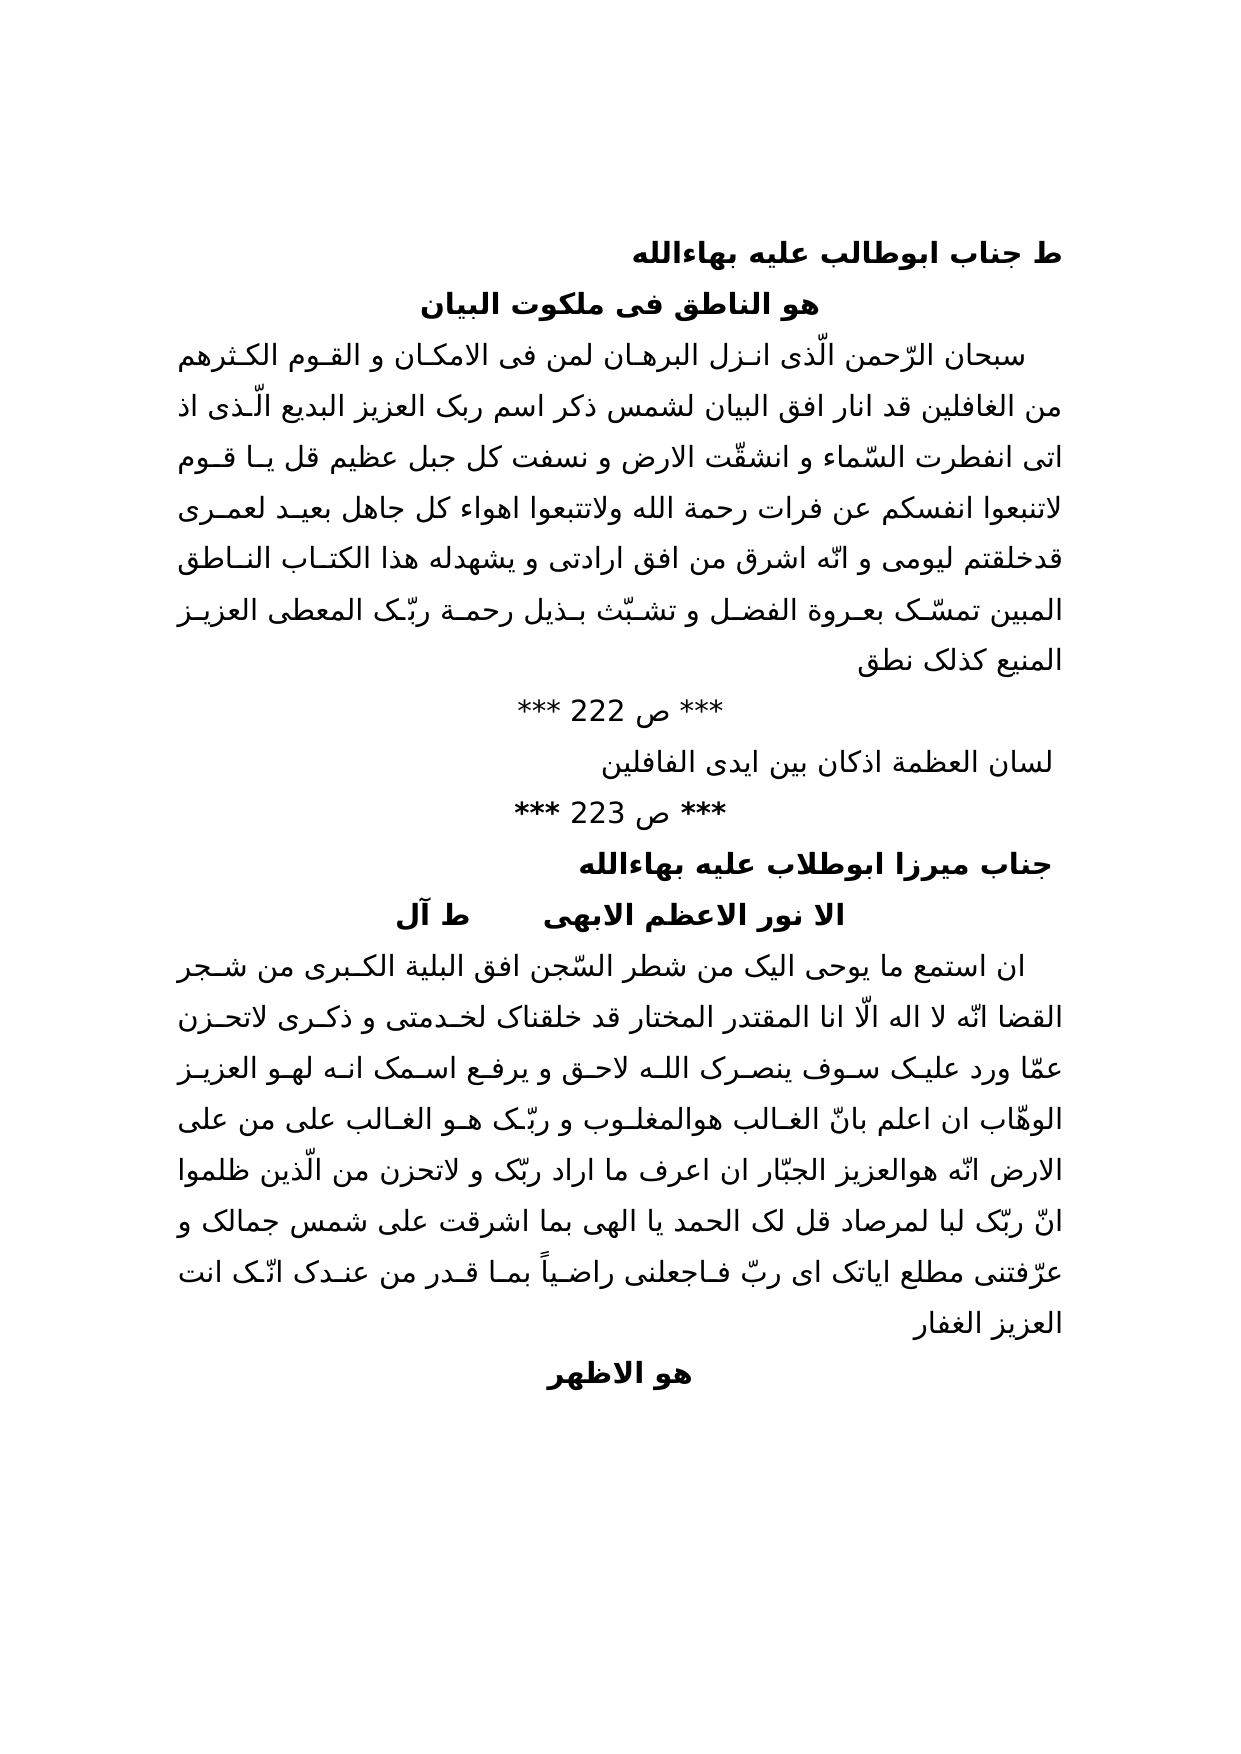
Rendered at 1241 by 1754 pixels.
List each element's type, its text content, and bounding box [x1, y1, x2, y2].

text هو الناطق فی ملکوت البیان [177, 287, 1063, 321]
text الا نور الاعظم الابهی ط آل [177, 898, 1063, 932]
text *** ص 223 *** [177, 797, 1063, 831]
text سبحان الرّحمن الّذی انزل البرهان لمن فی الامکان و القوم الکثرهم من الغافلین قد انار افق البیان لشمس ذکر اسم ربک العزیز البدیع الّذی اذ اتی انفطرت السّماء و انشقّت الارض و نسفت کل جبل عظیم قل یا قوم لاتنبعوا انفسکم عن فرات رحمة الله ولاتتبعوا اهواء کل جاهل بعید لعمری قدخلقتم لیومی و انّه اشرق من افق ارادتی و یشهدله هذا الکتاب الناطق المبین تمسّک بعروة الفضل و تشبّث بذیل رحمة ربّک المعطی العزیز المنیع کذلک نطق [177, 338, 1063, 678]
text جناب میرزا ابوطلاب علیه بهاءالله [177, 847, 1063, 881]
text ط جناب ابوطالب علیه بهاءالله [177, 236, 1063, 270]
text *** ص 222 *** [177, 695, 1063, 729]
text ان استمع ما یوحی الیک من شطر السّجن افق البلیة الکبری من شجر القضا انّه لا اله الّا انا المقتدر المختار قد خلقناک لخدمتی و ذکری لاتحزن عمّا ورد علیک سوف ینصرک الله لاحق و یرفع اسمک انه لهو العزیز الوهّاب ان اعلم بانّ الغالب هوالمغلوب و ربّک هو الغالب علی من علی الارض انّه هوالعزیز الجبّار ان اعرف ما اراد ربّک و لاتحزن من الّذین ظلموا انّ ربّک لبا لمرصاد قل لک الحمد یا الهی بما اشرقت علی شمس جمالک و عرّفتنی مطلع ایاتک ای ربّ فاجعلنی راضیاً بما قدر من عندک انّک انت العزیز الغفار [177, 949, 1063, 1340]
text هو الاظهر [177, 1357, 1063, 1391]
text لسان العظمة اذکان بین ایدی الفافلین [177, 746, 1063, 779]
